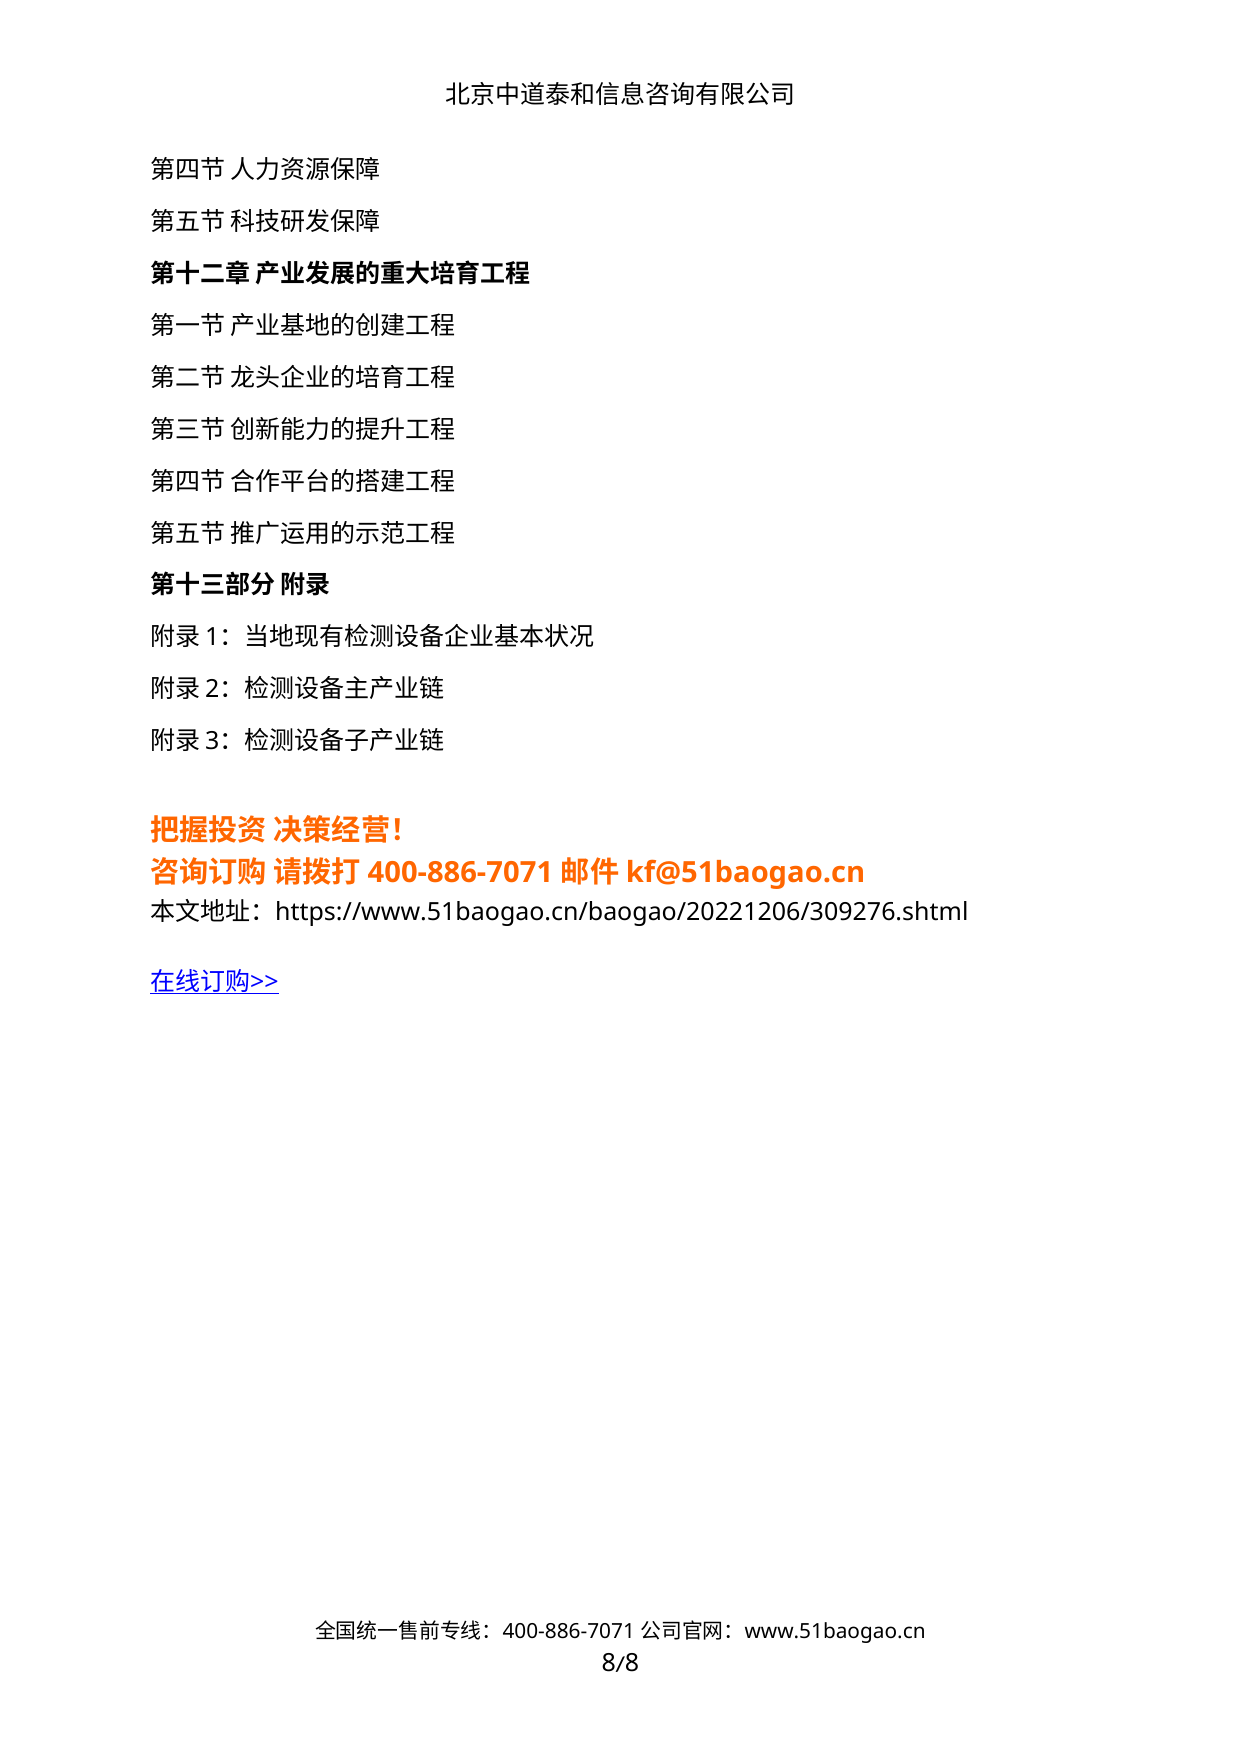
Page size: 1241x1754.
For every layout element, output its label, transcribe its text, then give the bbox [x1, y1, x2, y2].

text 第四节 人力资源保障 [150, 150, 1090, 186]
text 第五节 科技研发保障 [150, 202, 1090, 238]
text 附录1：当地现有检测设备企业基本状况 [150, 617, 1090, 653]
text 第三节 创新能力的提升工程 [150, 409, 1090, 446]
text 第四节 合作平台的搭建工程 [150, 461, 1090, 497]
text 第十二章 产业发展的重大培育工程 [150, 254, 1090, 290]
text 第五节 推广运用的示范工程 [150, 513, 1090, 549]
text 附录2：检测设备主产业链 [150, 669, 1090, 705]
text 在线订购>> [150, 927, 1090, 998]
text 附录3：检测设备子产业链 [150, 721, 1090, 757]
text 第一节 产业基地的创建工程 [150, 306, 1090, 342]
text 把握投资 决策经营！咨询订购 请拨打 400-886-7071 邮件 kf@51baogao.cn本文地址：https://www.51baogao.cn/baogao/20221206/309276.shtml [150, 772, 1090, 927]
text 第十三部分 附录 [150, 565, 1090, 601]
text 第二节 龙头企业的培育工程 [150, 357, 1090, 394]
